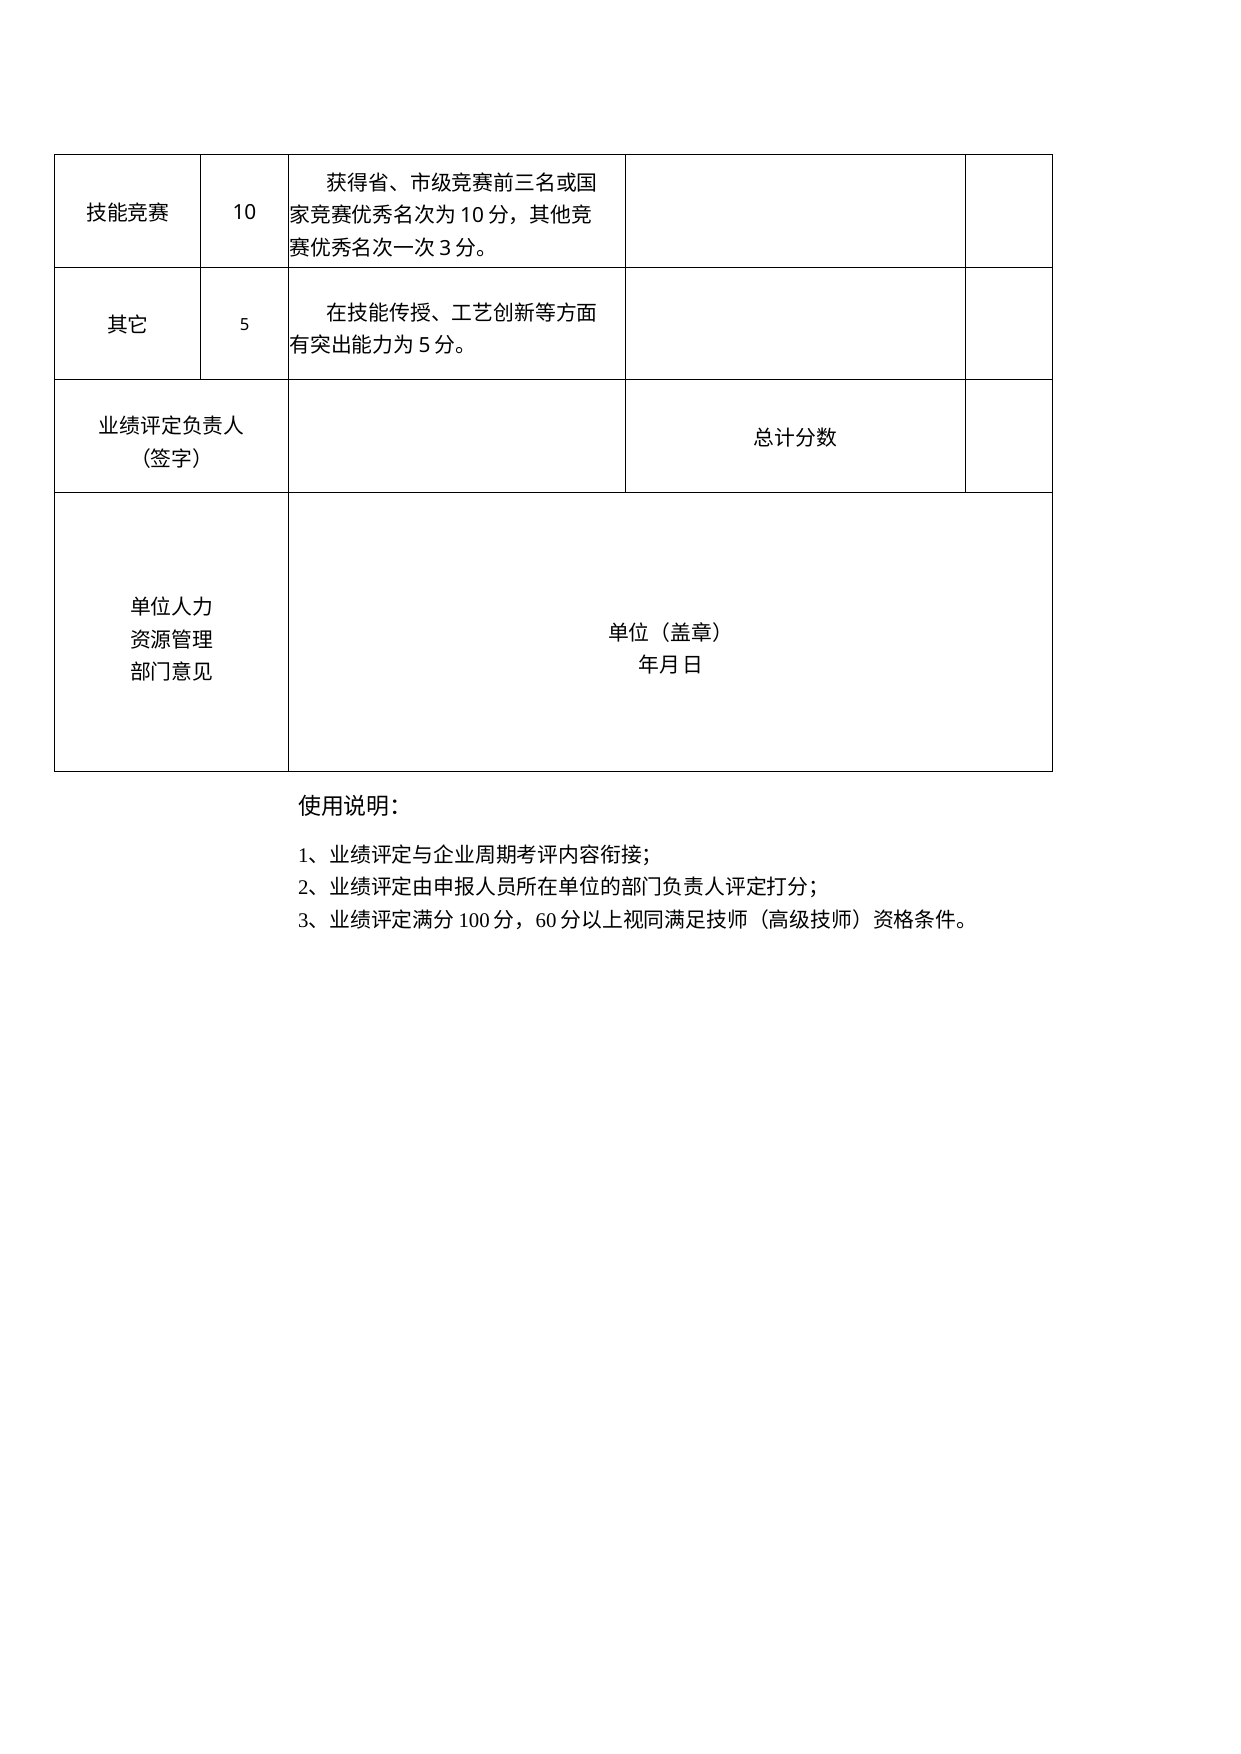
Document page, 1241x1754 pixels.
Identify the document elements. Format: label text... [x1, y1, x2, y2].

table_cell 在技能传授、工艺创新等方面 有突出能力为5分。 [289, 268, 625, 379]
table_cell 获得省、市级竞赛前三名或国 家竞赛优秀名次为10分，其他竞 赛优秀名次一次3分。 [289, 155, 625, 267]
table_cell 总计分数 [626, 380, 965, 492]
table_cell [966, 380, 1052, 492]
table_cell 技能竞赛 [55, 155, 200, 267]
table_cell 10 [201, 155, 288, 267]
table_cell [626, 155, 965, 267]
table_cell 业绩评定负责人 （签字） [55, 380, 288, 492]
table_cell 单位（盖章） 年月 日 [289, 493, 1052, 771]
table_cell 其它 [55, 268, 200, 379]
text 3、业绩评定满分100分，60分以上视同满足技师（高级技师）资格条件。 [187, 902, 1053, 934]
text 使用说明： [187, 772, 1053, 837]
text 2、业绩评定由申报人员所在单位的部门负责人评定打分； [187, 869, 1053, 902]
table_cell 5 [201, 268, 288, 379]
table_cell [966, 268, 1052, 379]
table_cell [626, 268, 965, 379]
table_cell 单位人力 资源管理 部门意见 [55, 493, 288, 771]
table_cell [966, 155, 1052, 267]
table_cell [289, 380, 625, 492]
text 1、业绩评定与企业周期考评内容衔接； [187, 837, 1053, 869]
